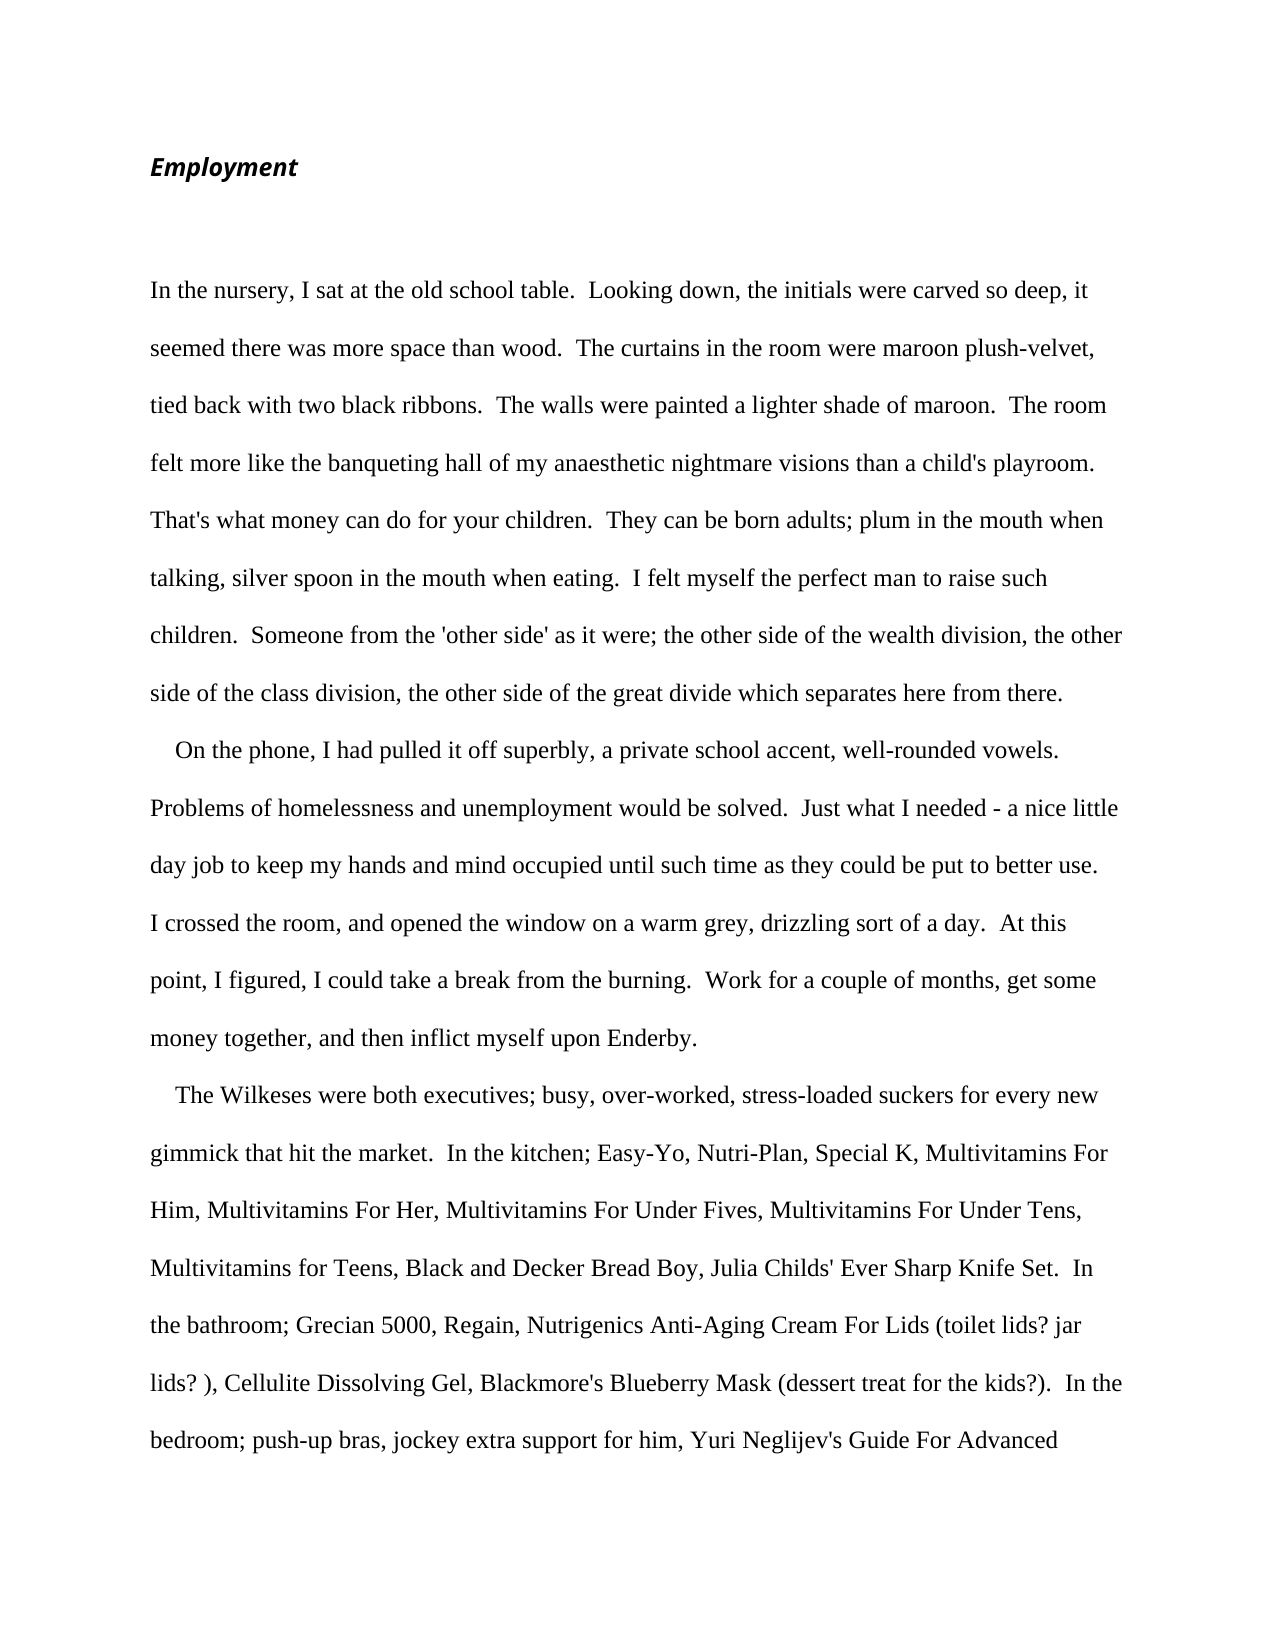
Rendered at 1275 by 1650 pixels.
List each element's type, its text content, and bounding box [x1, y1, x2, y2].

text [150, 1081, 1125, 1454]
text Employment [150, 150, 1125, 184]
text In the nursery, I sat at the old school table. Looking down, the initials were carved so deep, it seemed there was more space than wood. The curtains in the room were maroon plush-velvet, tied back with two black ribbons. The walls were painted a lighter shade of maroon. The room felt more like the banqueting hall of my anaesthetic nightmare visions than a child's playroom. That's what money can do for your children. They can be born adults; plum in the mouth when talking, silver spoon in the mouth when eating. I felt myself the perfect man to raise such children. Someone from the 'other side' as it were; the other side of the wealth division, the other side of the class division, the other side of the great divide which separates here from there. [150, 276, 1125, 707]
text On the phone, I had pulled it off superbly, a private school accent, well-rounded vowels. Problems of homelessness and unemployment would be solved. Just what I needed - a nice little day job to keep my hands and mind occupied until such time as they could be put to better use. I crossed the room, and opened the window on a warm grey, drizzling sort of a day. At this point, I figured, I could take a break from the burning. Work for a couple of months, get some money together, and then inflict myself upon Enderby. [150, 736, 1125, 1052]
